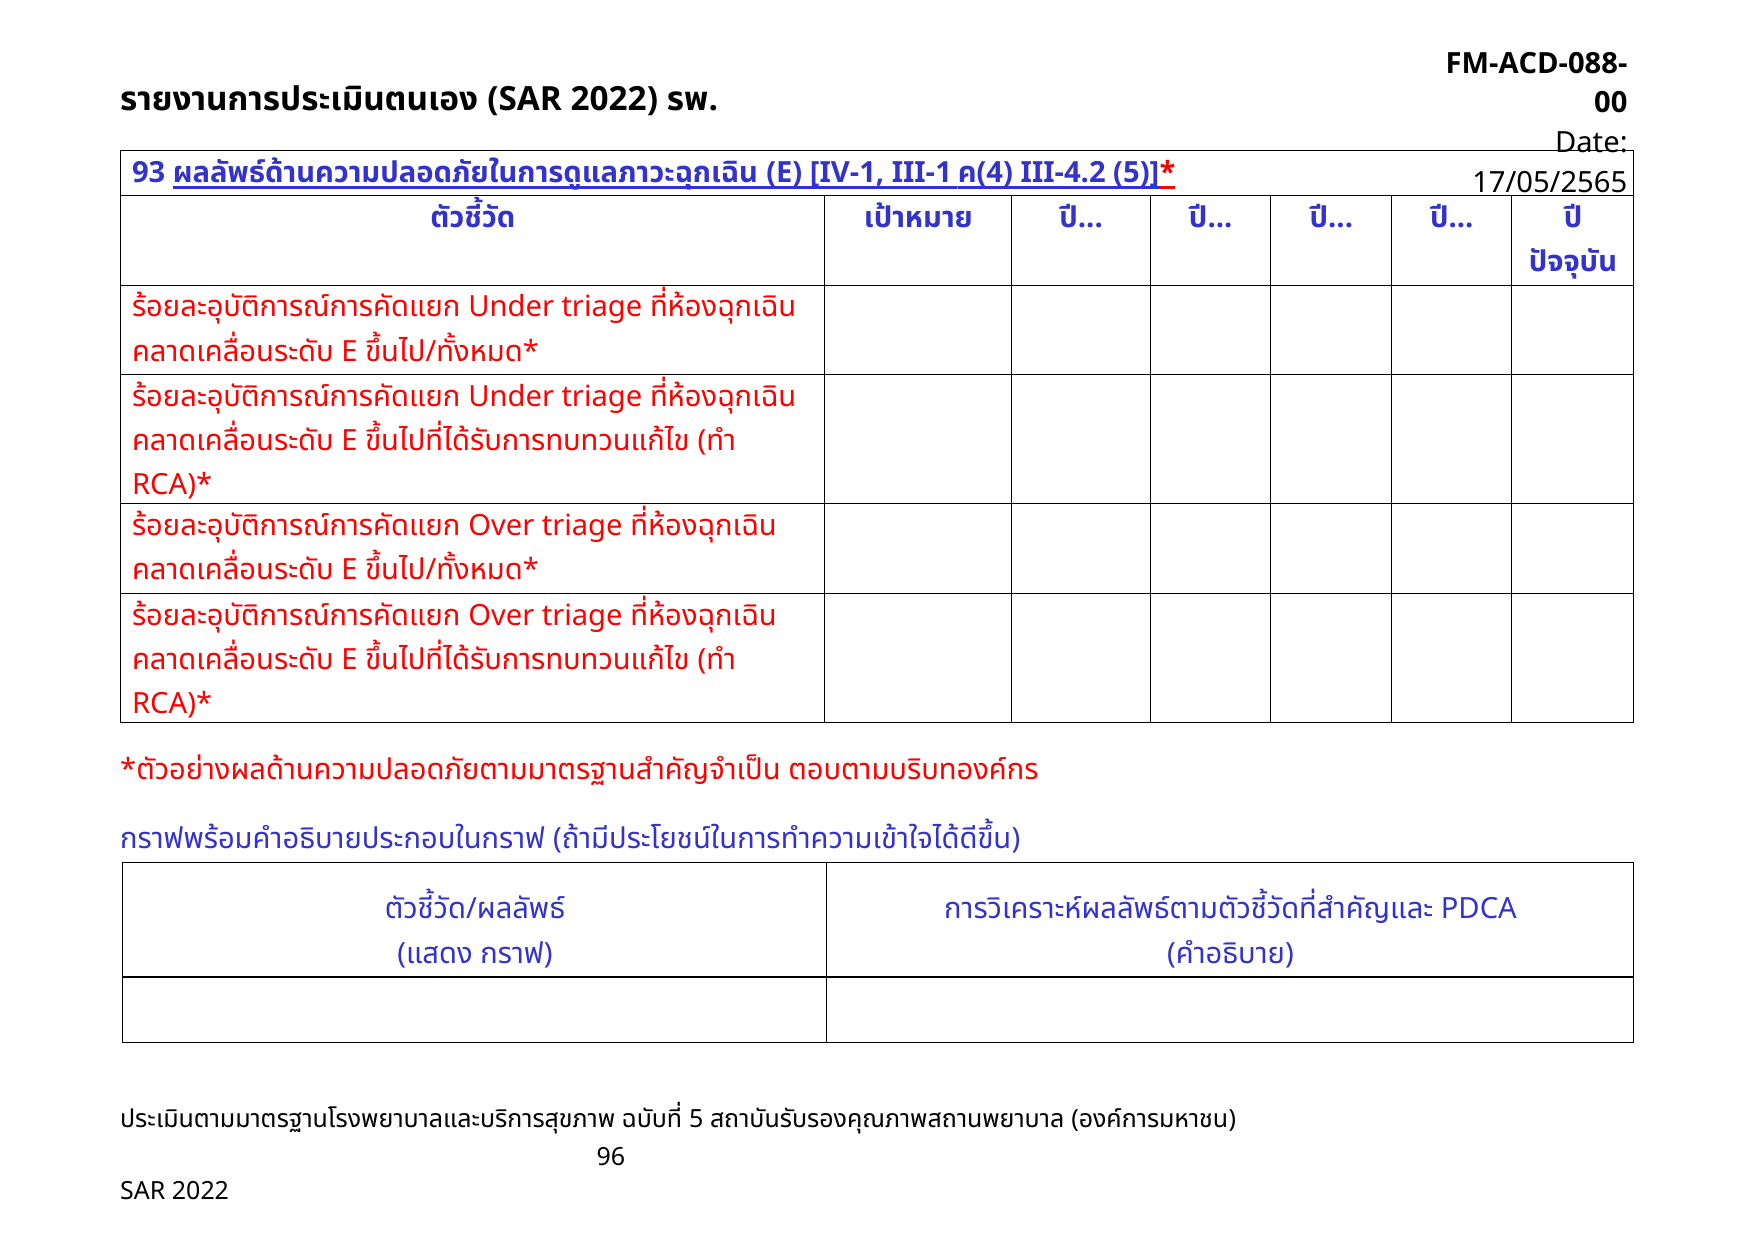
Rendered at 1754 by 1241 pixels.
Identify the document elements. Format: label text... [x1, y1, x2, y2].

table_cell ตัวชี้วัด [121, 196, 824, 284]
table_cell ร้อยละอุบัติการณ์การคัดแยก Over triage ที่ห้องฉุกเฉินคลาดเคลื่อนระดับ E ขึ้นไป/ทั้งหมด* [121, 504, 824, 593]
table_cell [1151, 504, 1270, 593]
table_cell [1271, 504, 1391, 593]
table_cell [1012, 286, 1150, 374]
table_header ตัวชี้วัด/ผลลัพธ์ (แสดง กราฟ) [123, 863, 826, 976]
table_cell ปีปัจจุบัน [1512, 196, 1633, 284]
text *ตัวอย่างผลด้านความปลอดภัยตามมาตรฐานสำคัญจำเป็น ตอบตามบริบทองค์กร [120, 748, 1634, 792]
table_cell [1392, 504, 1511, 593]
table_cell [1151, 286, 1270, 374]
table_cell [825, 286, 1011, 374]
table_cell [1271, 375, 1391, 503]
table_cell ปี... [1392, 196, 1511, 284]
table_cell [825, 594, 1011, 722]
table_cell [1271, 286, 1391, 374]
table_cell [1392, 286, 1511, 374]
table_cell [123, 978, 826, 1042]
table_cell [1392, 594, 1511, 722]
table_cell [1271, 594, 1391, 722]
table_cell ร้อยละอุบัติการณ์การคัดแยก Under triage ที่ห้องฉุกเฉินคลาดเคลื่อนระดับ E ขึ้นไปที่ได้รับการทบทวนแก้ไข (ทำ RCA)* [121, 375, 824, 503]
table_cell ปี... [1012, 196, 1150, 284]
table_cell [1012, 504, 1150, 593]
table_cell เป้าหมาย [825, 196, 1011, 284]
table_cell [825, 504, 1011, 593]
table_cell ปี... [1271, 196, 1391, 284]
table_cell [1512, 504, 1633, 593]
table_header 93 ผลลัพธ์ด้านความปลอดภัยในการดูแลภาวะฉุกเฉิน (E) [IV-1, III-1ค(4) III-4.2 (5)]* [121, 151, 1633, 195]
table_cell [1512, 594, 1633, 722]
table_cell [1151, 375, 1270, 503]
table_cell [1512, 375, 1633, 503]
table_header การวิเคราะห์ผลลัพธ์ตามตัวชี้วัดที่สำคัญและ PDCA (คำอธิบาย) [827, 863, 1633, 976]
table_cell [1012, 375, 1150, 503]
table_cell [827, 978, 1633, 1042]
text กราฟพร้อมคำอธิบายประกอบในกราฟ (ถ้ามีประโยชน์ในการทำความเข้าใจได้ดีขึ้น) [120, 817, 1634, 862]
table_cell [1512, 286, 1633, 374]
table_cell [1012, 594, 1150, 722]
table_cell [1392, 375, 1511, 503]
table_cell ปี... [1151, 196, 1270, 284]
table_cell ร้อยละอุบัติการณ์การคัดแยก Over triage ที่ห้องฉุกเฉินคลาดเคลื่อนระดับ E ขึ้นไปที่ได้รับการทบทวนแก้ไข (ทำ RCA)* [121, 594, 824, 722]
table_cell [1151, 594, 1270, 722]
table_cell ร้อยละอุบัติการณ์การคัดแยก Under triage ที่ห้องฉุกเฉินคลาดเคลื่อนระดับ E ขึ้นไป/ทั้งหมด* [121, 286, 824, 374]
table_cell [825, 375, 1011, 503]
